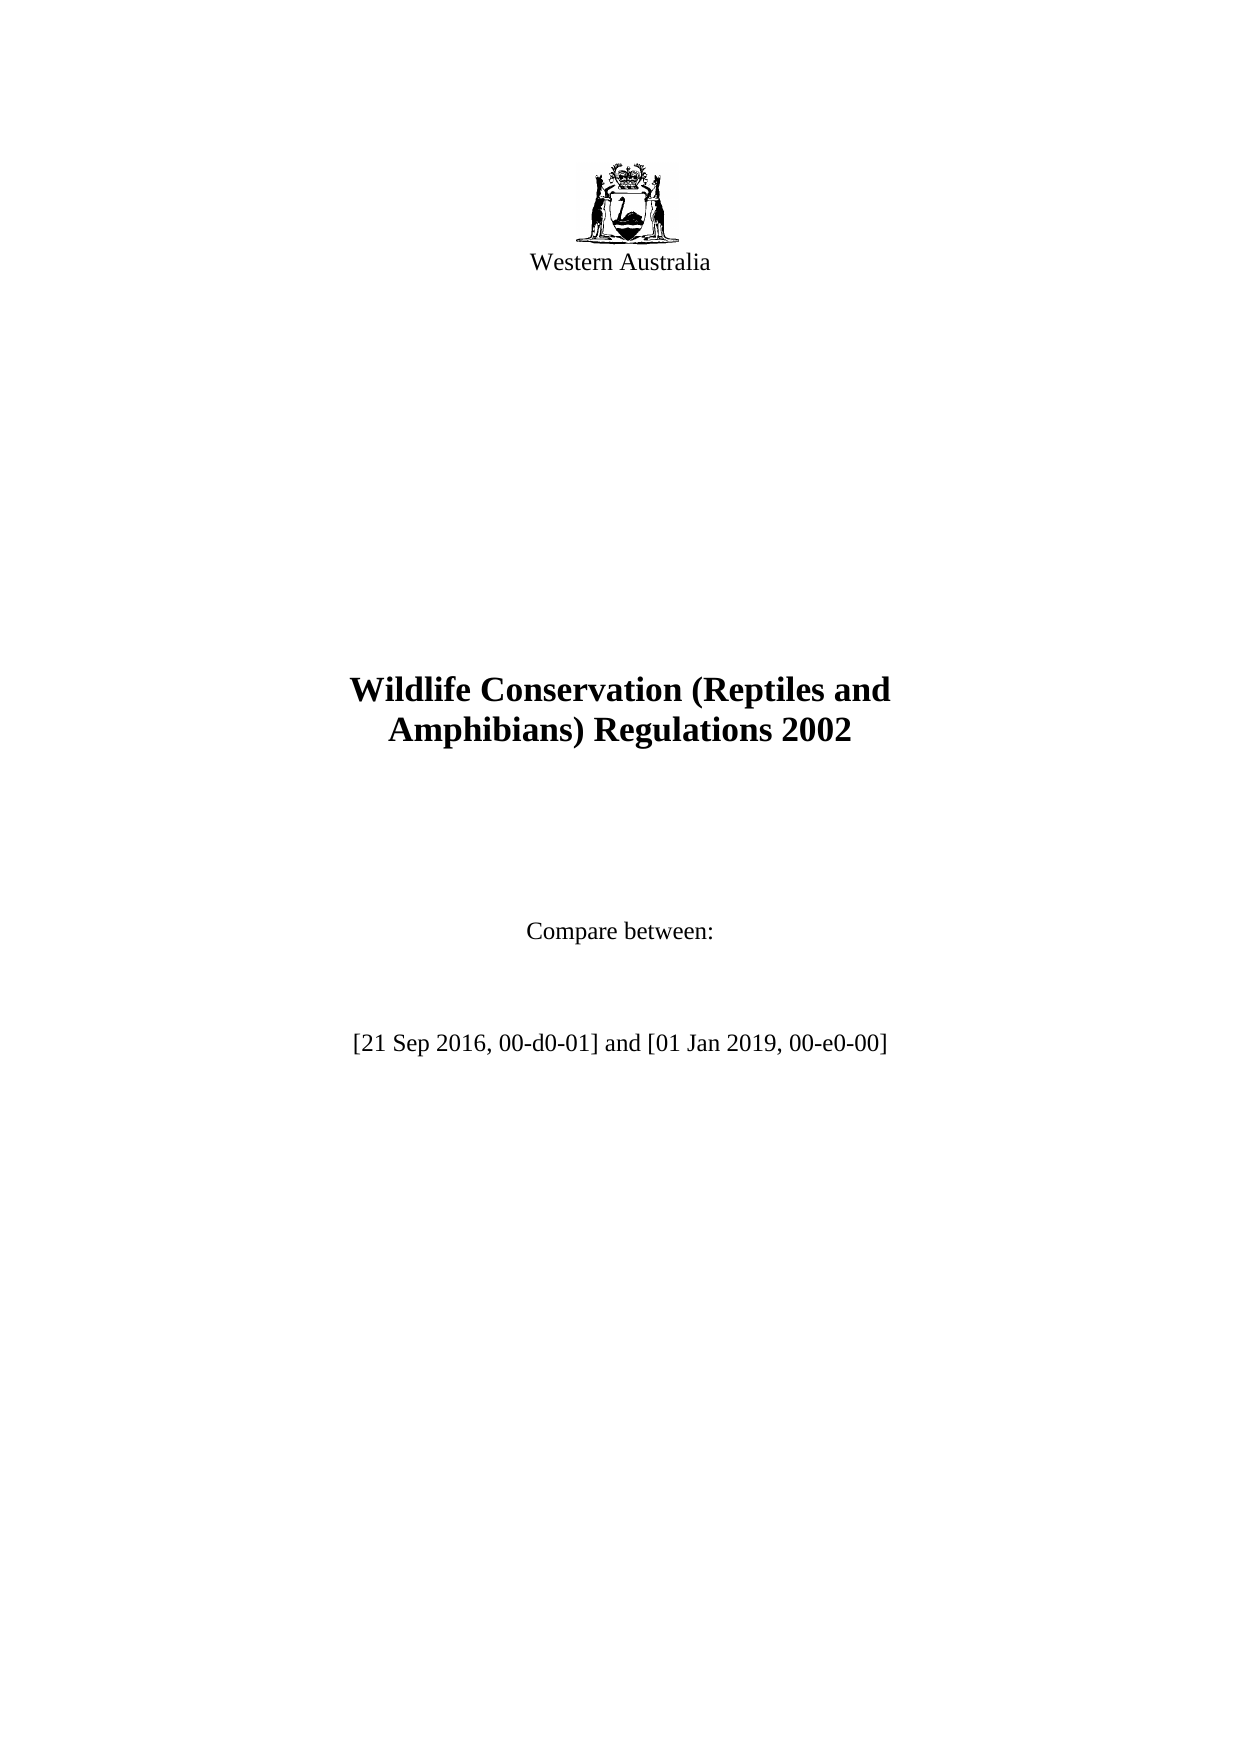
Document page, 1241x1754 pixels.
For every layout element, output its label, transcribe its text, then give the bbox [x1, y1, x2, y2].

picture [575, 162, 679, 246]
text Western Australia [251, 247, 990, 276]
text Wildlife Conservation (Reptiles and Amphibians) Regulations 2002 [251, 668, 990, 749]
text [21 Sep 2016, 00-d0-01] and [01 Jan 2019, 00-e0-00] [251, 1028, 990, 1057]
text Compare between: [251, 916, 990, 945]
